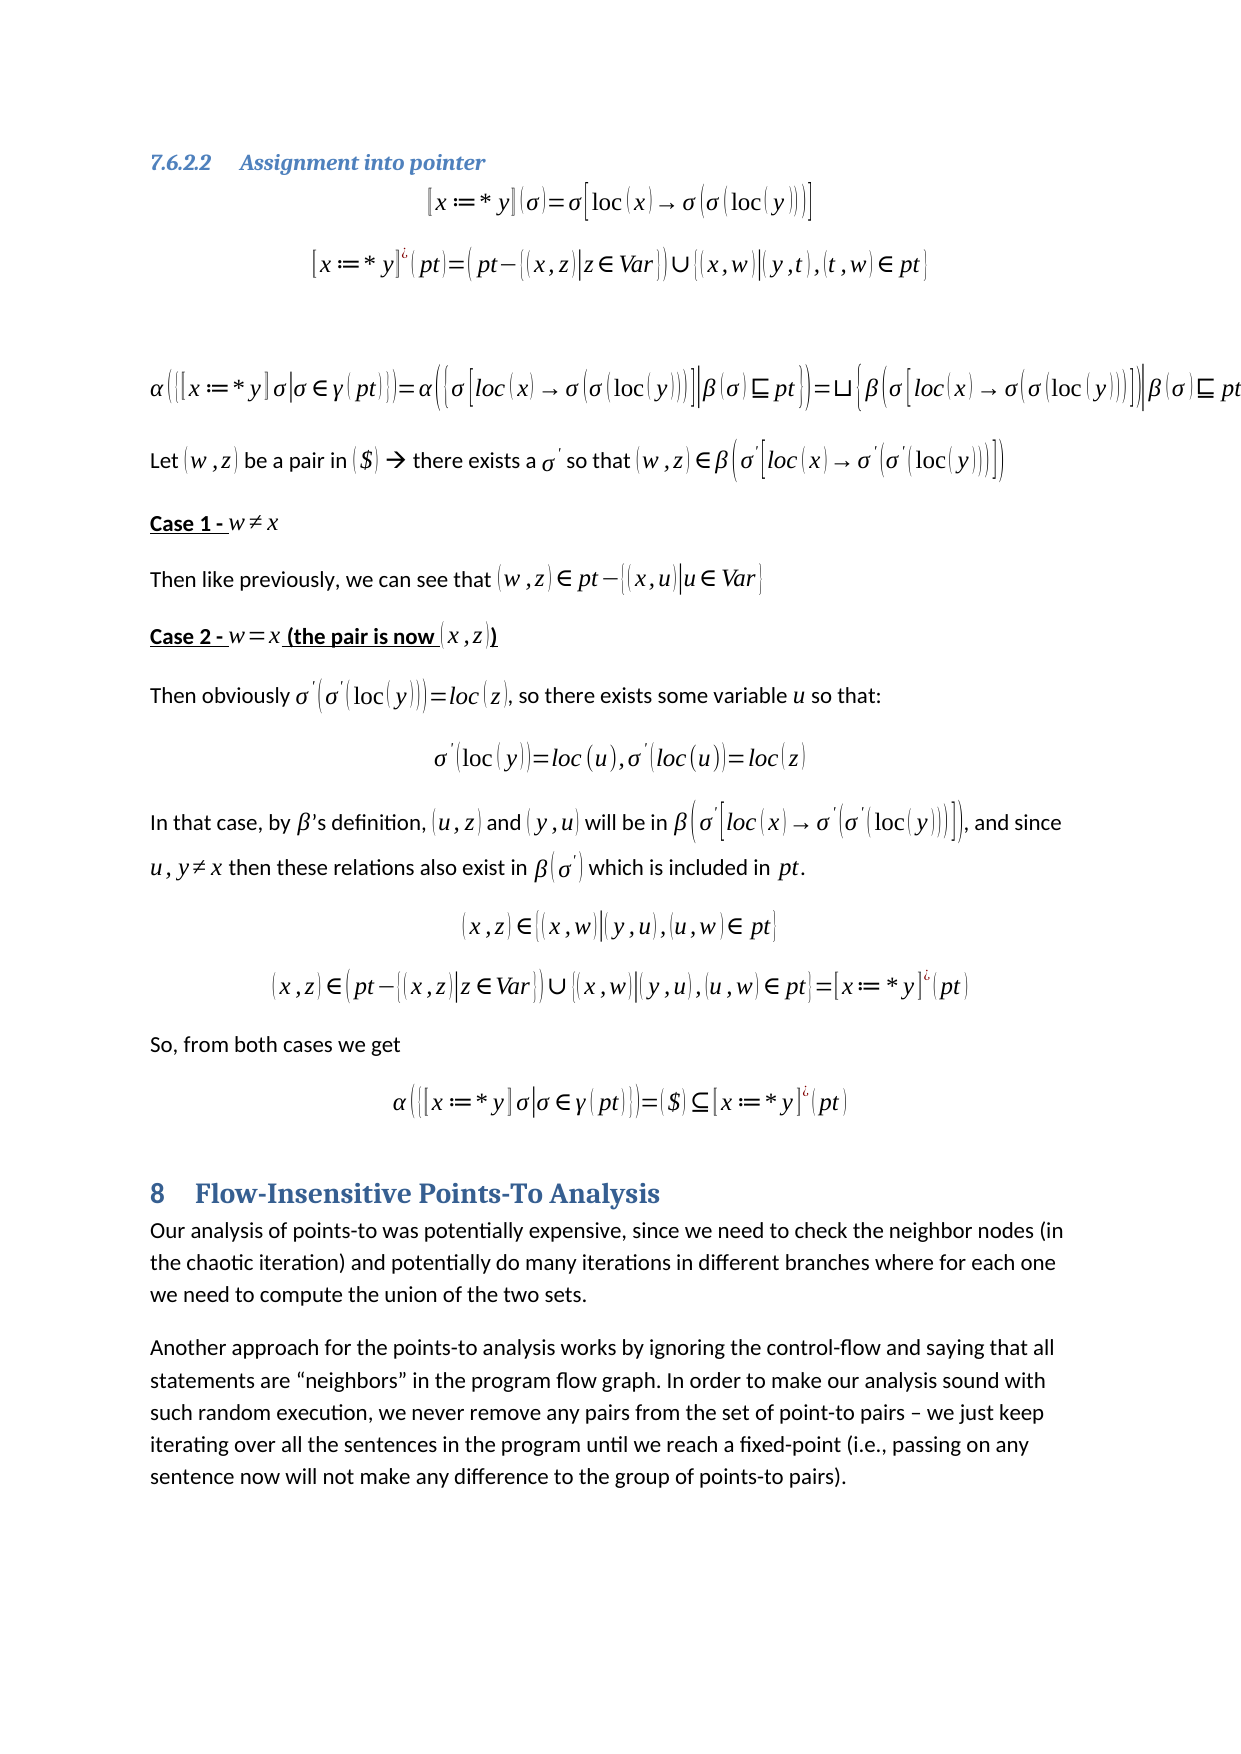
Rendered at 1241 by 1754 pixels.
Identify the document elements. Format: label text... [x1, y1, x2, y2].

subtitle Flow-Insensitive Points-To Analysis [150, 1175, 1090, 1211]
text Our analysis of points-to was potentially expensive, since we need to check the neighbor nodes (in the chaotic iteration) and potentially do many iterations in different branches where for each one we need to compute the union of the two sets. [150, 1216, 1090, 1308]
subtitle Assignment into pointer [150, 150, 1090, 176]
text Case 1 - [150, 509, 1090, 537]
text Case 2 - (the pair is now ) [150, 621, 1090, 651]
text Then obviously , so there exists some variable so that: [150, 676, 1090, 714]
text Another approach for the points-to analysis works by ignoring the control-flow and saying that all statements are “neighbors” in the program flow graph. In order to make our analysis sound with such random execution, we never remove any pairs from the set of point-to pairs – we just keep iterating over all the sentences in the program until we reach a fixed-point (i.e., passing on any sentence now will not make any difference to the group of points-to pairs). [150, 1333, 1090, 1490]
text In that case, by ’s definition, and will be in , and since then these relations also exist in which is included in . [150, 799, 1090, 884]
text Then like previously, we can see that [150, 562, 1090, 596]
text So, from both cases we get [150, 1031, 1090, 1058]
text Let be a pair in there exists a so that [150, 437, 1090, 484]
